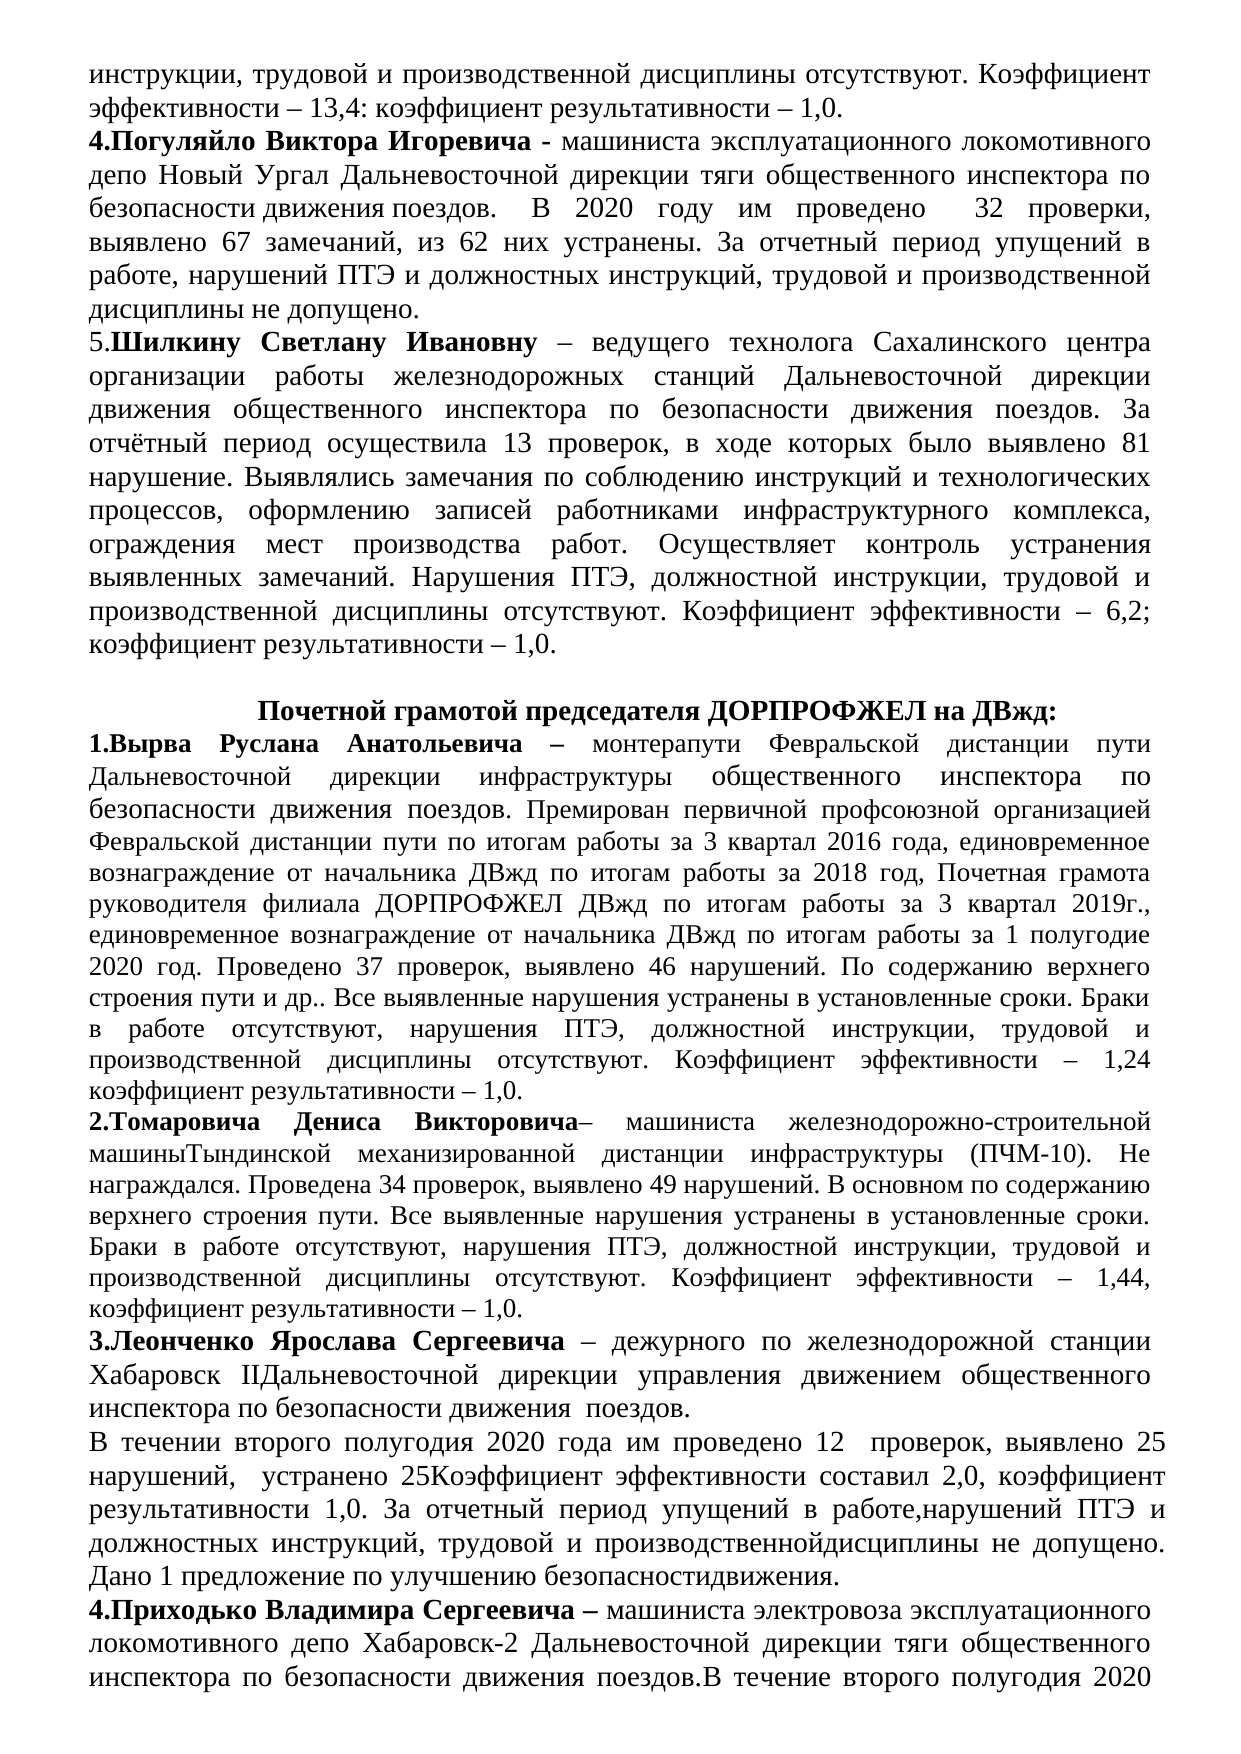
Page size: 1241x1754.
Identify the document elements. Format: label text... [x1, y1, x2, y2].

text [89, 56, 1152, 123]
text 3.Леонченко Ярослава Сергеевича – дежурного по железнодорожной станции Хабаровск IIДальневосточной дирекции управления движением общественного инспектора по безопасности движения поездов. [89, 1323, 1152, 1424]
text Почетной грамотой председателя ДОРПРОФЖЕЛ на ДВжд: [164, 693, 1152, 727]
text 4.Погуляйло Виктора Игоревича - машиниста эксплуатационного локомотивного депо Новый Ургал Дальневосточной дирекции тяги общественного инспектора по безопасности движения поездов. В 2020 году им проведено 32 проверки, выявлено 67 замечаний, из 62 них устранены. За отчетный период упущений в работе, нарушений ПТЭ и должностных инструкций, трудовой и производственной дисциплины не допущено. [89, 123, 1152, 324]
text 1.Вырва Руслана Анатольевича – монтерапути Февральской дистанции пути Дальневосточной дирекции инфраструктуры общественного инспектора по безопасности движения поездов. Премирован первичной профсоюзной организацией Февральской дистанции пути по итогам работы за 3 квартал 2016 года, единовременное вознаграждение от начальника ДВжд по итогам работы за 2018 год, Почетная грамота руководителя филиала ДОРПРОФЖЕЛ ДВжд по итогам работы за 3 квартал 2019г., единовременное вознаграждение от начальника ДВжд по итогам работы за 1 полугодие 2020 год. Проведено 37 проверок, выявлено 46 нарушений. По содержанию верхнего строения пути и др.. Все выявленные нарушения устранены в установленные сроки. Браки в работе отсутствуют, нарушения ПТЭ, должностной инструкции, трудовой и производственной дисциплины отсутствуют. Коэффициент эффективности – 1,24 коэффициент результативности – 1,0. [89, 727, 1152, 1106]
text 5.Шилкину Светлану Ивановну – ведущего технолога Сахалинского центра организации работы железнодорожных станций Дальневосточной дирекции движения общественного инспектора по безопасности движения поездов. За отчётный период осуществила 13 проверок, в ходе которых было выявлено 81 нарушение. Выявлялись замечания по соблюдению инструкций и технологических процессов, оформлению записей работниками инфраструктурного комплекса, ограждения мест производства работ. Осуществляет контроль устранения выявленных замечаний. Нарушения ПТЭ, должностной инструкции, трудовой и производственной дисциплины отсутствуют. Коэффициент эффективности – 6,2; коэффициент результативности – 1,0. [89, 324, 1152, 660]
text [89, 1592, 1152, 1692]
text В течении второго полугодия 2020 года им проведено 12 проверок, выявлено 25 нарушений, устранено 25Коэффициент эффективности составил 2,0, коэффициент результативности 1,0. За отчетный период упущений в работе,нарушений ПТЭ и должностных инструкций, трудовой и производственнойдисциплины не допущено. Дано 1 предложение по улучшению безопасностидвижения. [89, 1424, 1166, 1592]
text 2.Томаровича Дениса Викторовича– машиниста железнодорожно-строительной машиныТындинской механизированной дистанции инфраструктуры (ПЧМ-10). Не награждался. Проведена 34 проверок, выявлено 49 нарушений. В основном по содержанию верхнего строения пути. Все выявленные нарушения устранены в установленные сроки. Браки в работе отсутствуют, нарушения ПТЭ, должностной инструкции, трудовой и производственной дисциплины отсутствуют. Коэффициент эффективности – 1,44, коэффициент результативности – 1,0. [89, 1106, 1152, 1323]
